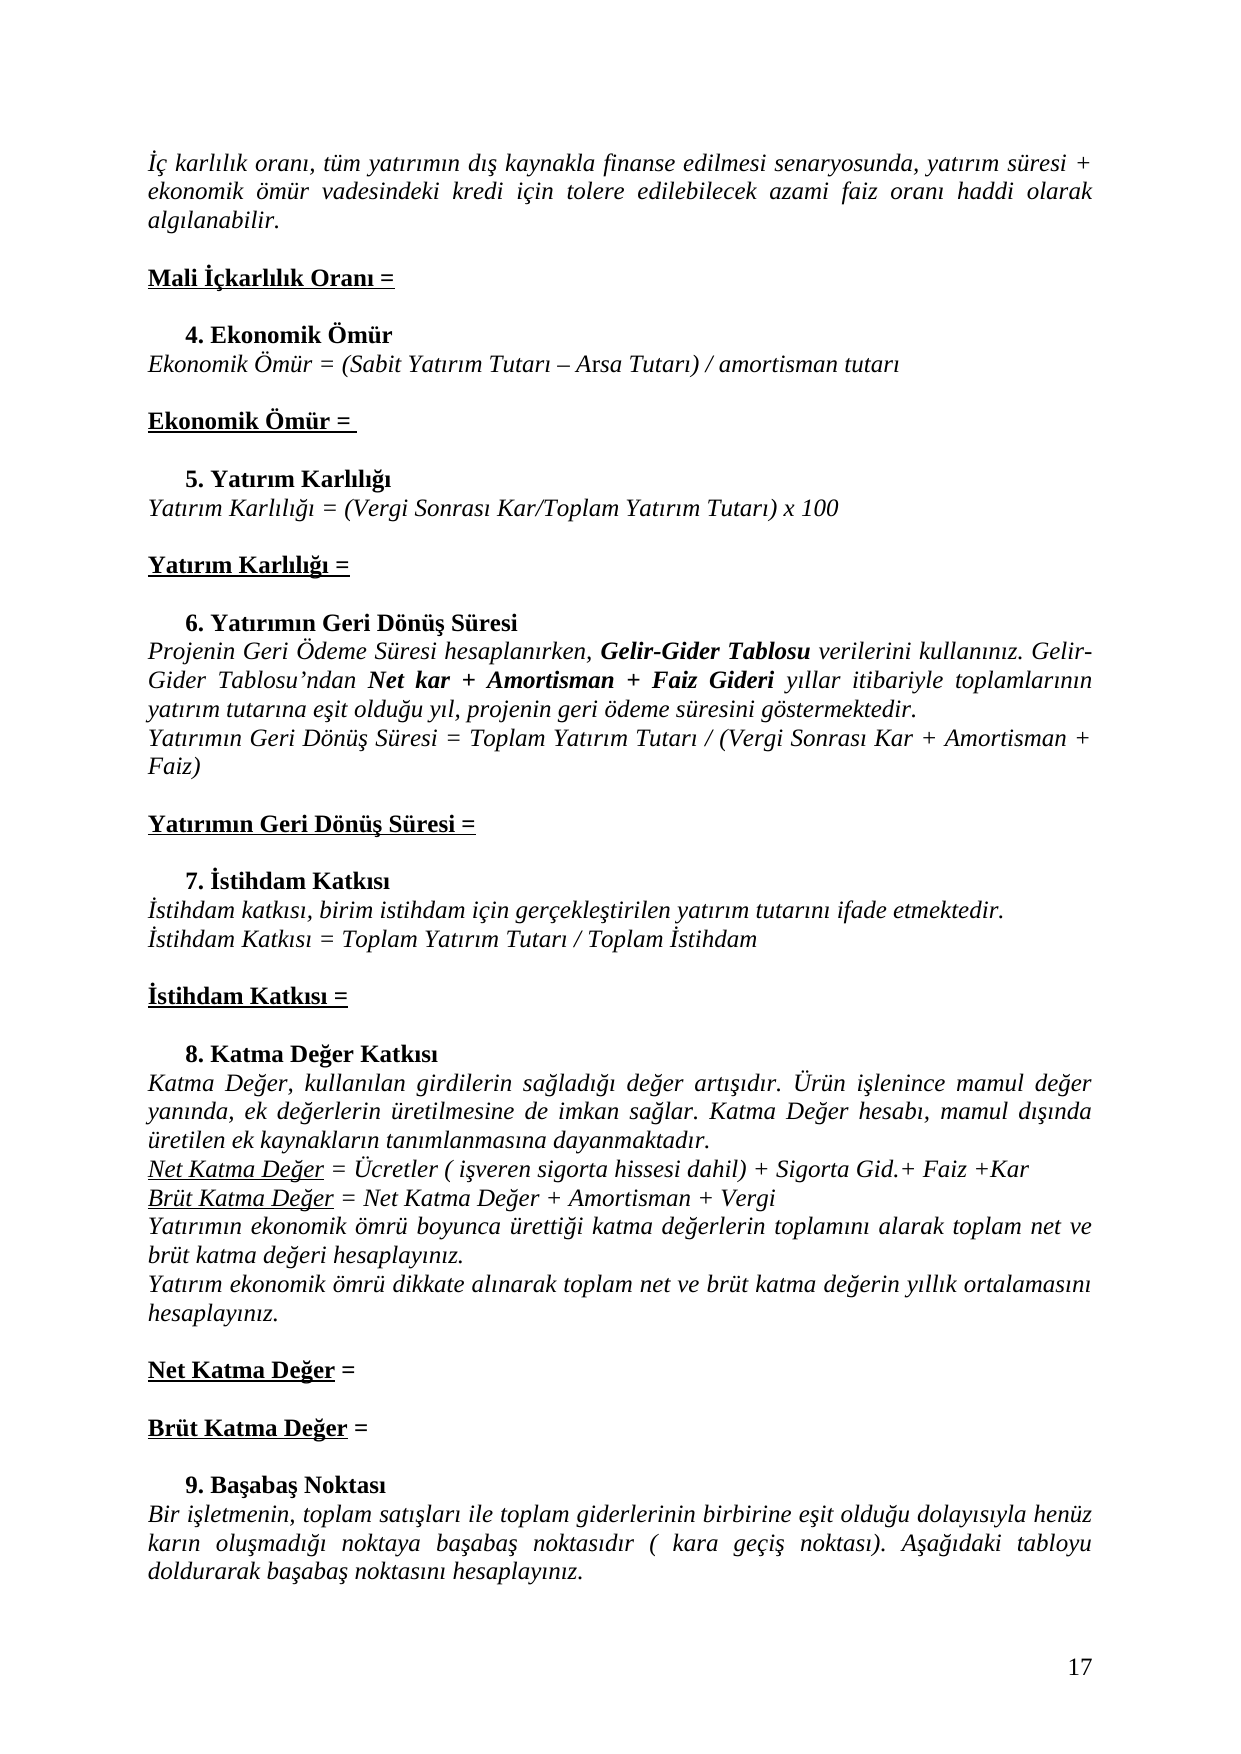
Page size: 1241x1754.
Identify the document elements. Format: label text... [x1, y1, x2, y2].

text Yatırım Karlılığı = [148, 550, 1093, 579]
text İstihdam Katkısı = Toplam Yatırım Tutarı / Toplam İstihdam [148, 924, 1093, 953]
text Yatırım ekonomik ömrü dikkate alınarak toplam net ve brüt katma değerin yıllık ortalamasını hesaplayınız. [148, 1269, 1093, 1326]
text İstihdam katkısı, birim istihdam için gerçekleştirilen yatırım tutarını ifade etmektedir. [148, 895, 1093, 924]
text Net Katma Değer = [148, 1355, 1093, 1384]
text Yatırımın ekonomik ömrü boyunca ürettiği katma değerlerin toplamını alarak toplam net ve brüt katma değeri hesaplayınız. [148, 1211, 1093, 1269]
text Mali İçkarlılık Oranı = [148, 263, 1093, 291]
text Brüt Katma Değer = [148, 1413, 1093, 1441]
text Net Katma Değer = Ücretler ( işveren sigorta hissesi dahil) + Sigorta Gid.+ Faiz +Kar [148, 1154, 1093, 1183]
text Yatırım Karlılığı = (Vergi Sonrası Kar/Toplam Yatırım Tutarı) x 100 [148, 493, 1093, 521]
text İç karlılık oranı, tüm yatırımın dış kaynakla finanse edilmesi senaryosunda, yatırım süresi + ekonomik ömür vadesindeki kredi için tolere edilebilecek azami faiz oranı haddi olarak algılanabilir. [148, 148, 1093, 234]
subtitle 6. Yatırımın Geri Dönüş Süresi [185, 608, 1093, 636]
text Brüt Katma Değer = Net Katma Değer + Amortisman + Vergi [148, 1183, 1093, 1211]
subtitle 7. İstihdam Katkısı [185, 866, 1093, 895]
text Projenin Geri Ödeme Süresi hesaplanırken, Gelir-Gider Tablosu verilerini kullanınız. Gelir-Gider Tablosu’ndan Net kar + Amortisman + Faiz Gideri yıllar itibariyle toplamlarının yatırım tutarına eşit olduğu yıl, projenin geri ödeme süresini göstermektedir. [148, 636, 1093, 723]
subtitle 4. Ekonomik Ömür [185, 320, 1093, 349]
subtitle 5. Yatırım Karlılığı [185, 464, 1093, 493]
text Ekonomik Ömür = (Sabit Yatırım Tutarı – Arsa Tutarı) / amortisman tutarı [148, 349, 1093, 378]
subtitle 8. Katma Değer Katkısı [185, 1039, 1093, 1068]
text Katma Değer, kullanılan girdilerin sağladığı değer artışıdır. Ürün işlenince mamul değer yanında, ek değerlerin üretilmesine de imkan sağlar. Katma Değer hesabı, mamul dışında üretilen ek kaynakların tanımlanmasına dayanmaktadır. [148, 1068, 1093, 1154]
text Yatırımın Geri Dönüş Süresi = Toplam Yatırım Tutarı / (Vergi Sonrası Kar + Amortisman + Faiz) [148, 723, 1093, 780]
text Ekonomik Ömür = [148, 406, 1093, 435]
subtitle 9. Başabaş Noktası [185, 1470, 1093, 1499]
text İstihdam Katkısı = [148, 981, 1093, 1010]
text Yatırımın Geri Dönüş Süresi = [148, 809, 1093, 838]
text Bir işletmenin, toplam satışları ile toplam giderlerinin birbirine eşit olduğu dolayısıyla henüz karın oluşmadığı noktaya başabaş noktasıdır ( kara geçiş noktası). Aşağıdaki tabloyu doldurarak başabaş noktasını hesaplayınız. [148, 1499, 1093, 1585]
